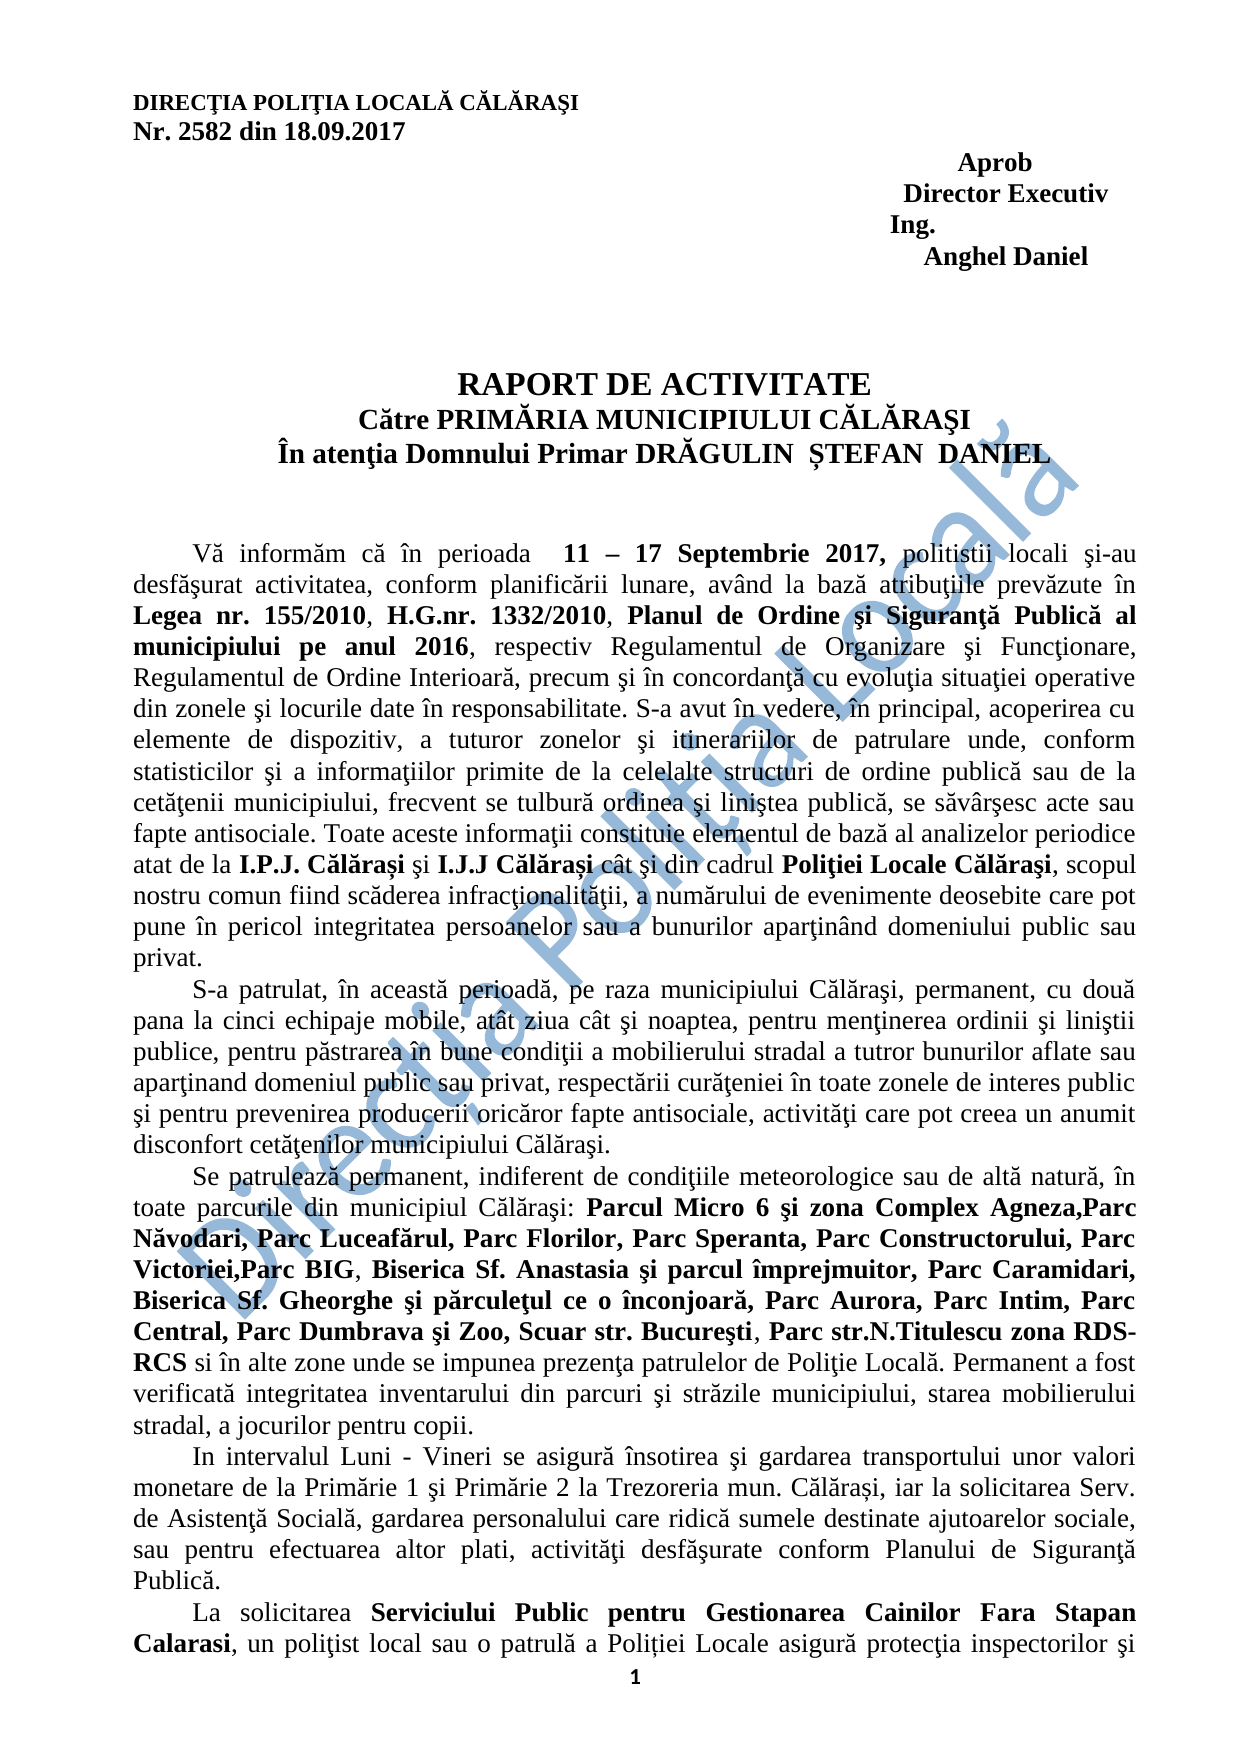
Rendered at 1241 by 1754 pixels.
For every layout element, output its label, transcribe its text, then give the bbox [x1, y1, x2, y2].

text Nr. 2582 din 18.09.2017 [133, 115, 1137, 146]
text Se patrulează permanent, indiferent de condiţiile meteorologice sau de altă natură, în toate parcurile din municipiul Călăraşi: Parcul Micro 6 şi zona Complex Agneza,Parc Năvodari, Parc Luceafărul, Parc Florilor, Parc Speranta, Parc Constructorului, Parc Victoriei,Parc BIG, Biserica Sf. Anastasia şi parcul împrejmuitor, Parc Caramidari, Biserica Sf. Gheorghe şi părculeţul ce o înconjoară, Parc Aurora, Parc Intim, Parc Central, Parc Dumbrava şi Zoo, Scuar str. Bucureşti, Parc str.N.Titulescu zona RDS-RCS si în alte zone unde se impunea prezenţa patrulelor de Poliţie Locală. Permanent a fost verificată integritatea inventarului din parcuri şi străzile municipiului, starea mobilierului stradal, a jocurilor pentru copii. [133, 1159, 1137, 1440]
text Anghel Daniel [133, 239, 1137, 271]
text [133, 1596, 1137, 1658]
text Ing. [133, 208, 1137, 239]
text RAPORT DE ACTIVITATE [192, 364, 1137, 402]
text In intervalul Luni - Vineri se asigură însotirea şi gardarea transportului unor valori monetare de la Primărie 1 şi Primărie 2 la Trezoreria mun. Călărași, iar la solicitarea Serv. de Asistenţă Socială, gardarea personalului care ridică sumele destinate ajutoarelor sociale, sau pentru efectuarea altor plati, activităţi desfăşurate conform Planului de Siguranţă Publică. [133, 1440, 1137, 1596]
text S-a patrulat, în această perioadă, pe raza municipiului Călăraşi, permanent, cu două pana la cinci echipaje mobile, atât ziua cât şi noaptea, pentru menţinerea ordinii şi liniştii publice, pentru păstrarea în bune condiţii a mobilierului stradal a tutror bunurilor aflate sau aparţinand domeniul public sau privat, respectării curăţeniei în toate zonele de interes public şi pentru prevenirea producerii oricăror fapte antisociale, activităţi care pot creea un anumit disconfort cetăţenilor municipiului Călăraşi. [133, 973, 1137, 1159]
text Aprob [133, 146, 1137, 177]
text Vă informăm că în perioada 11 – 17 Septembrie 2017, politistii locali şi-au desfăşurat activitatea, conform planificării lunare, având la bază atribuţiile prevăzute în Legea nr. 155/2010, H.G.nr. 1332/2010, Planul de Ordine şi Siguranţă Publică al municipiului pe anul 2016, respectiv Regulamentul de Organizare şi Funcţionare, Regulamentul de Ordine Interioară, precum şi în concordanţă cu evoluţia situaţiei operative din zonele şi locurile date în responsabilitate. S-a avut în vedere, în principal, acoperirea cu elemente de dispozitiv, a tuturor zonelor şi itinerariilor de patrulare unde, conform statisticilor şi a informaţiilor primite de la celelalte structuri de ordine publică sau de la cetăţenii municipiului, frecvent se tulbură ordinea şi liniştea publică, se săvârşesc acte sau fapte antisociale. Toate aceste informaţii constituie elementul de bază al analizelor periodice atat de la I.P.J. Călărași şi I.J.J Călărași cât şi din cadrul Poliţiei Locale Călăraşi, scopul nostru comun fiind scăderea infracţionalităţii, a numărului de evenimente deosebite care pot pune în pericol integritatea persoanelor sau a bunurilor aparţinând domeniului public sau privat. [133, 537, 1137, 973]
text Director Executiv [133, 177, 1137, 208]
text În atenţia Domnului Primar DRĂGULIN ȘTEFAN DANIEL [192, 436, 1137, 469]
text Către PRIMĂRIA MUNICIPIULUI CĂLĂRAŞI [192, 402, 1137, 436]
text DIRECŢIA POLIŢIA LOCALĂ CĂLĂRAŞI [133, 89, 1137, 115]
